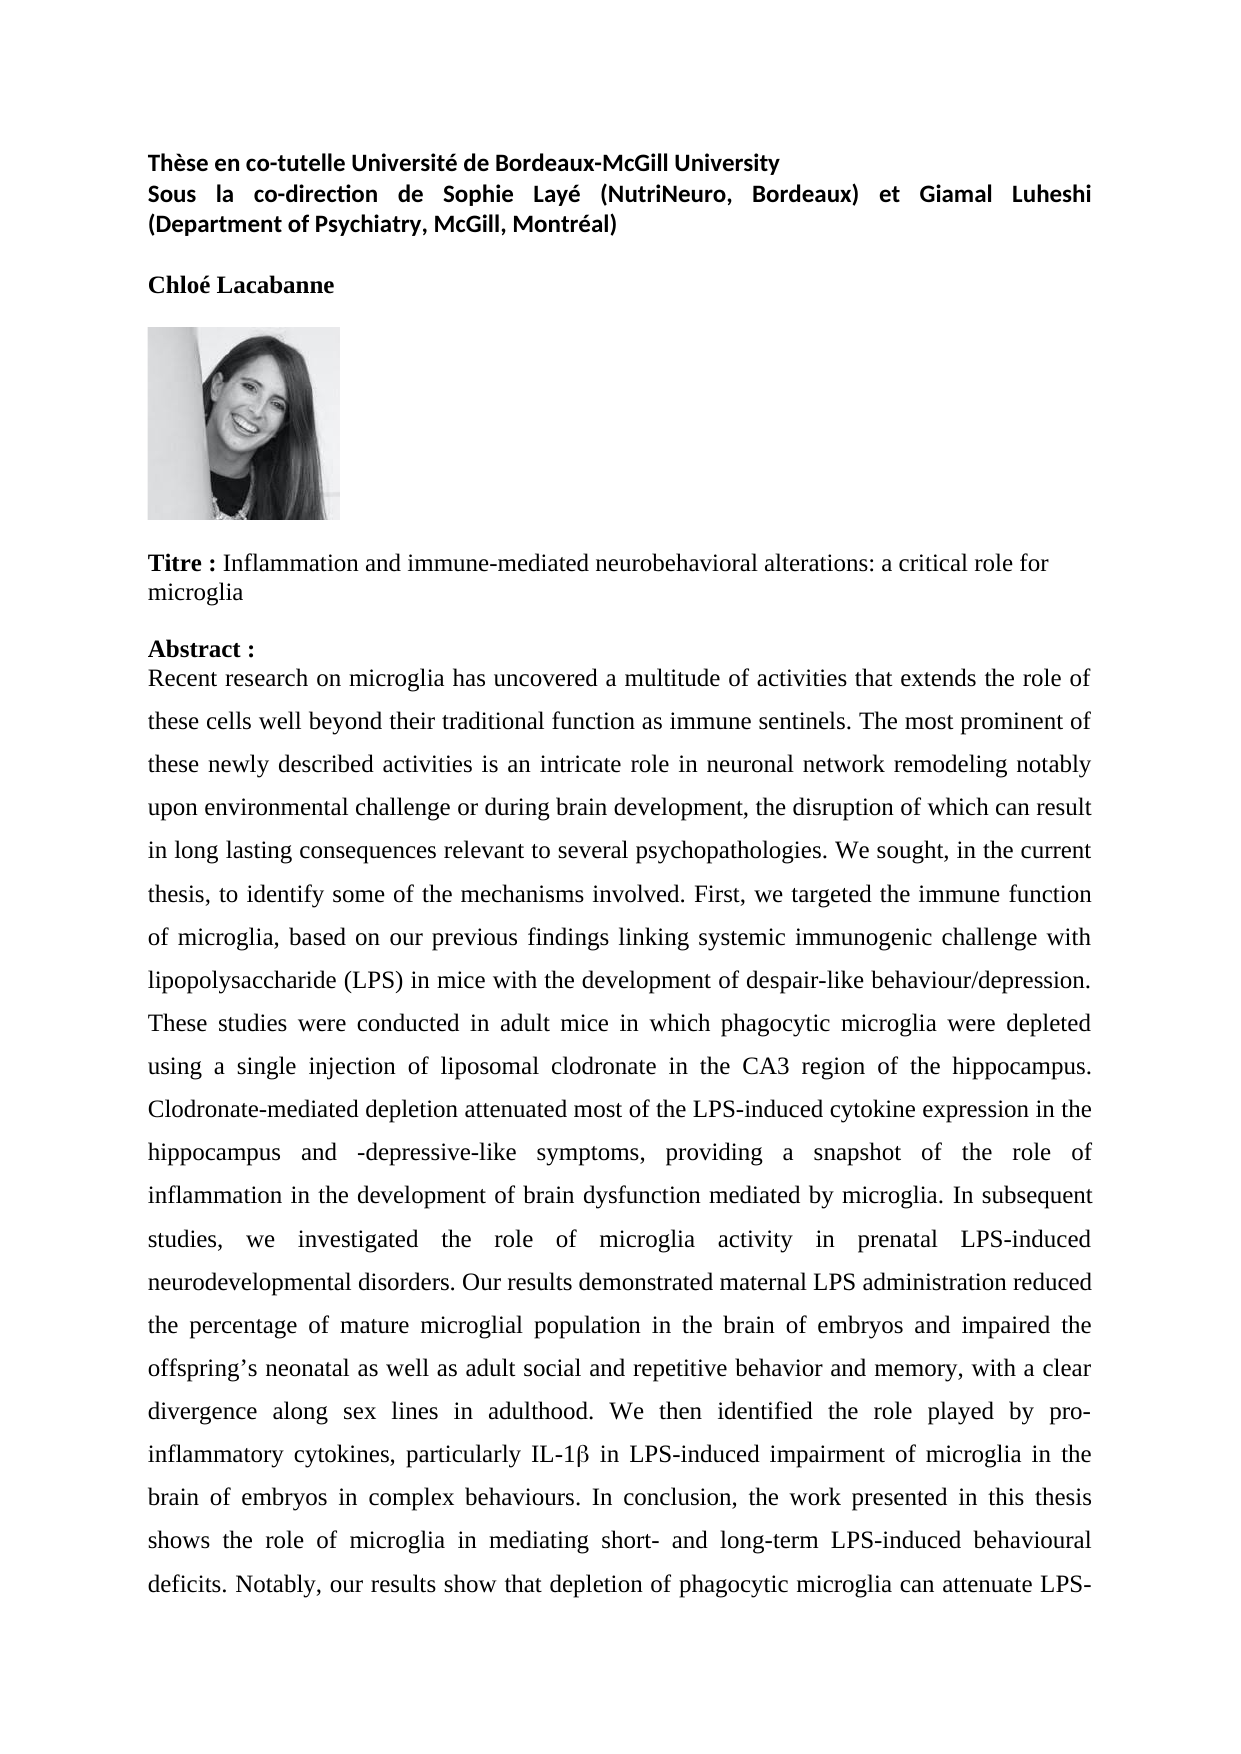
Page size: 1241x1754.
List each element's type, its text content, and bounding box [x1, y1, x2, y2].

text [148, 663, 1093, 1597]
text Titre : Inflammation and immune-mediated neurobehavioral alterations: a critical role for microglia [148, 548, 1093, 606]
text Thèse en co-tutelle Université de Bordeaux-McGill University [148, 148, 1093, 178]
text Chloé Lacabanne [148, 270, 1093, 298]
text Sous la co-direction de Sophie Layé (NutriNeuro, Bordeaux) et Giamal Luheshi (Department of Psychiatry, McGill, Montréal) [148, 178, 1093, 239]
text Abstract : [148, 606, 1093, 663]
picture [147, 327, 340, 520]
